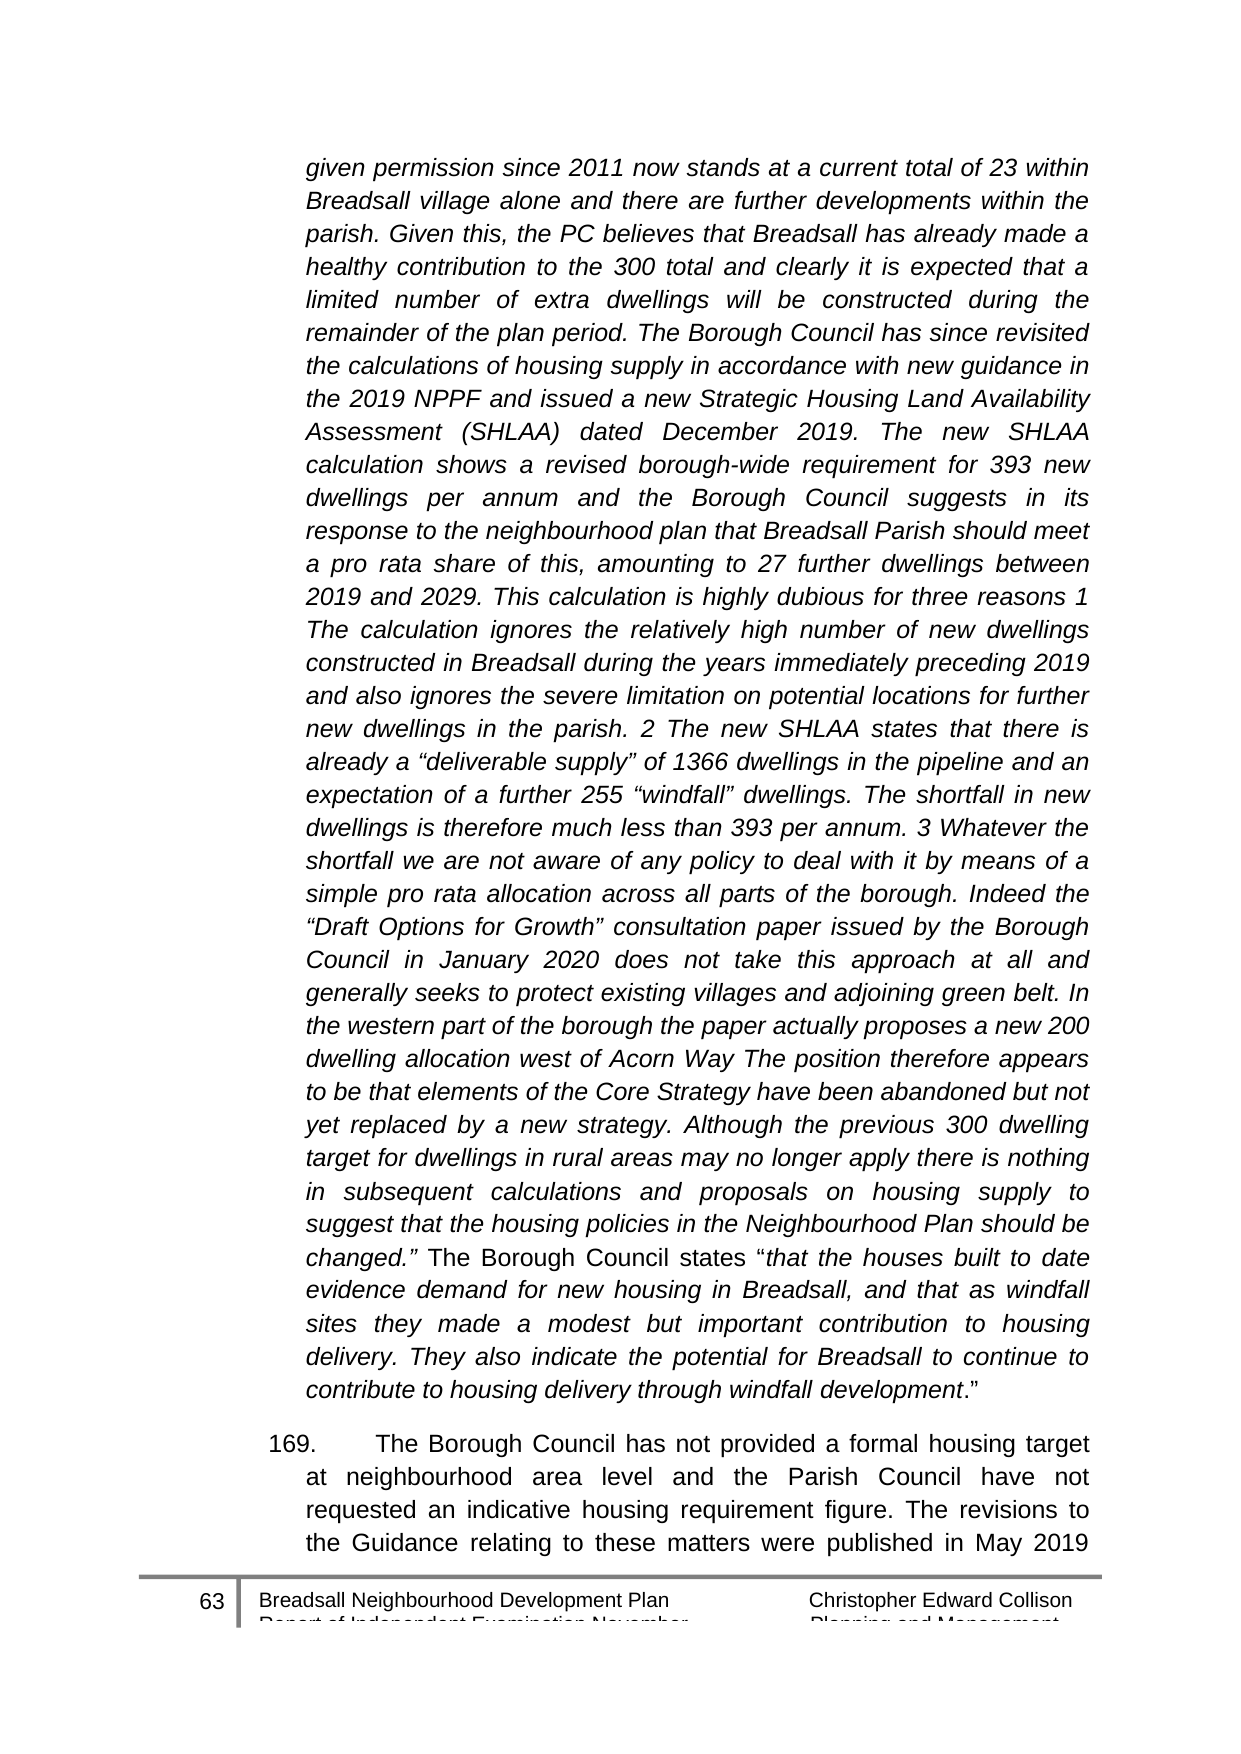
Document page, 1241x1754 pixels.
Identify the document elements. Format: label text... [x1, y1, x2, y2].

list The Borough Council has not provided a formal housing target at neighbourhood area level and the Parish Council have not requested an indicative housing requirement figure. The revisions to the Guidance relating to these matters were published in May 2019 [268, 1428, 1091, 1556]
text given permission since 2011 now stands at a current total of 23 within Breadsall village alone and there are further developments within the parish. Given this, the PC believes that Breadsall has already made a healthy contribution to the 300 total and clearly it is expected that a limited number of extra dwellings will be constructed during the remainder of the plan period. The Borough Council has since revisited the calculations of housing supply in accordance with new guidance in the 2019 NPPF and issued a new Strategic Housing Land Availability Assessment (SHLAA) dated December 2019. The new SHLAA calculation shows a revised borough-wide requirement for 393 new dwellings per annum and the Borough Council suggests in its response to the neighbourhood plan that Breadsall Parish should meet a pro rata share of this, amounting to 27 further dwellings between 2019 and 2029. This calculation is highly dubious for three reasons 1 The calculation ignores the relatively high number of new dwellings constructed in Breadsall during the years immediately preceding 2019 and also ignores the severe limitation on potential locations for further new dwellings in the parish. 2 The new SHLAA states that there is already a “deliverable supply” of 1366 dwellings in the pipeline and an expectation of a further 255 “windfall” dwellings. The shortfall in new dwellings is therefore much less than 393 per annum. 3 Whatever the shortfall we are not aware of any policy to deal with it by means of a simple pro rata allocation across all parts of the borough. Indeed the “Draft Options for Growth” consultation paper issued by the Borough Council in January 2020 does not take this approach at all and generally seeks to protect existing villages and adjoining green belt. In the western part of the borough the paper actually proposes a new 200 dwelling allocation west of Acorn Way The position therefore appears to be that elements of the Core Strategy have been abandoned but not yet replaced by a new strategy. Although the previous 300 dwelling target for dwellings in rural areas may no longer apply there is nothing in subsequent calculations and proposals on housing supply to suggest that the housing policies in the Neighbourhood Plan should be changed.” The Borough Council states “that the houses built to date evidence demand for new housing in Breadsall, and that as windfall sites they made a modest but important contribution to housing delivery. They also indicate the potential for Breadsall to continue to contribute to housing delivery through windfall development.” [306, 153, 1091, 1403]
